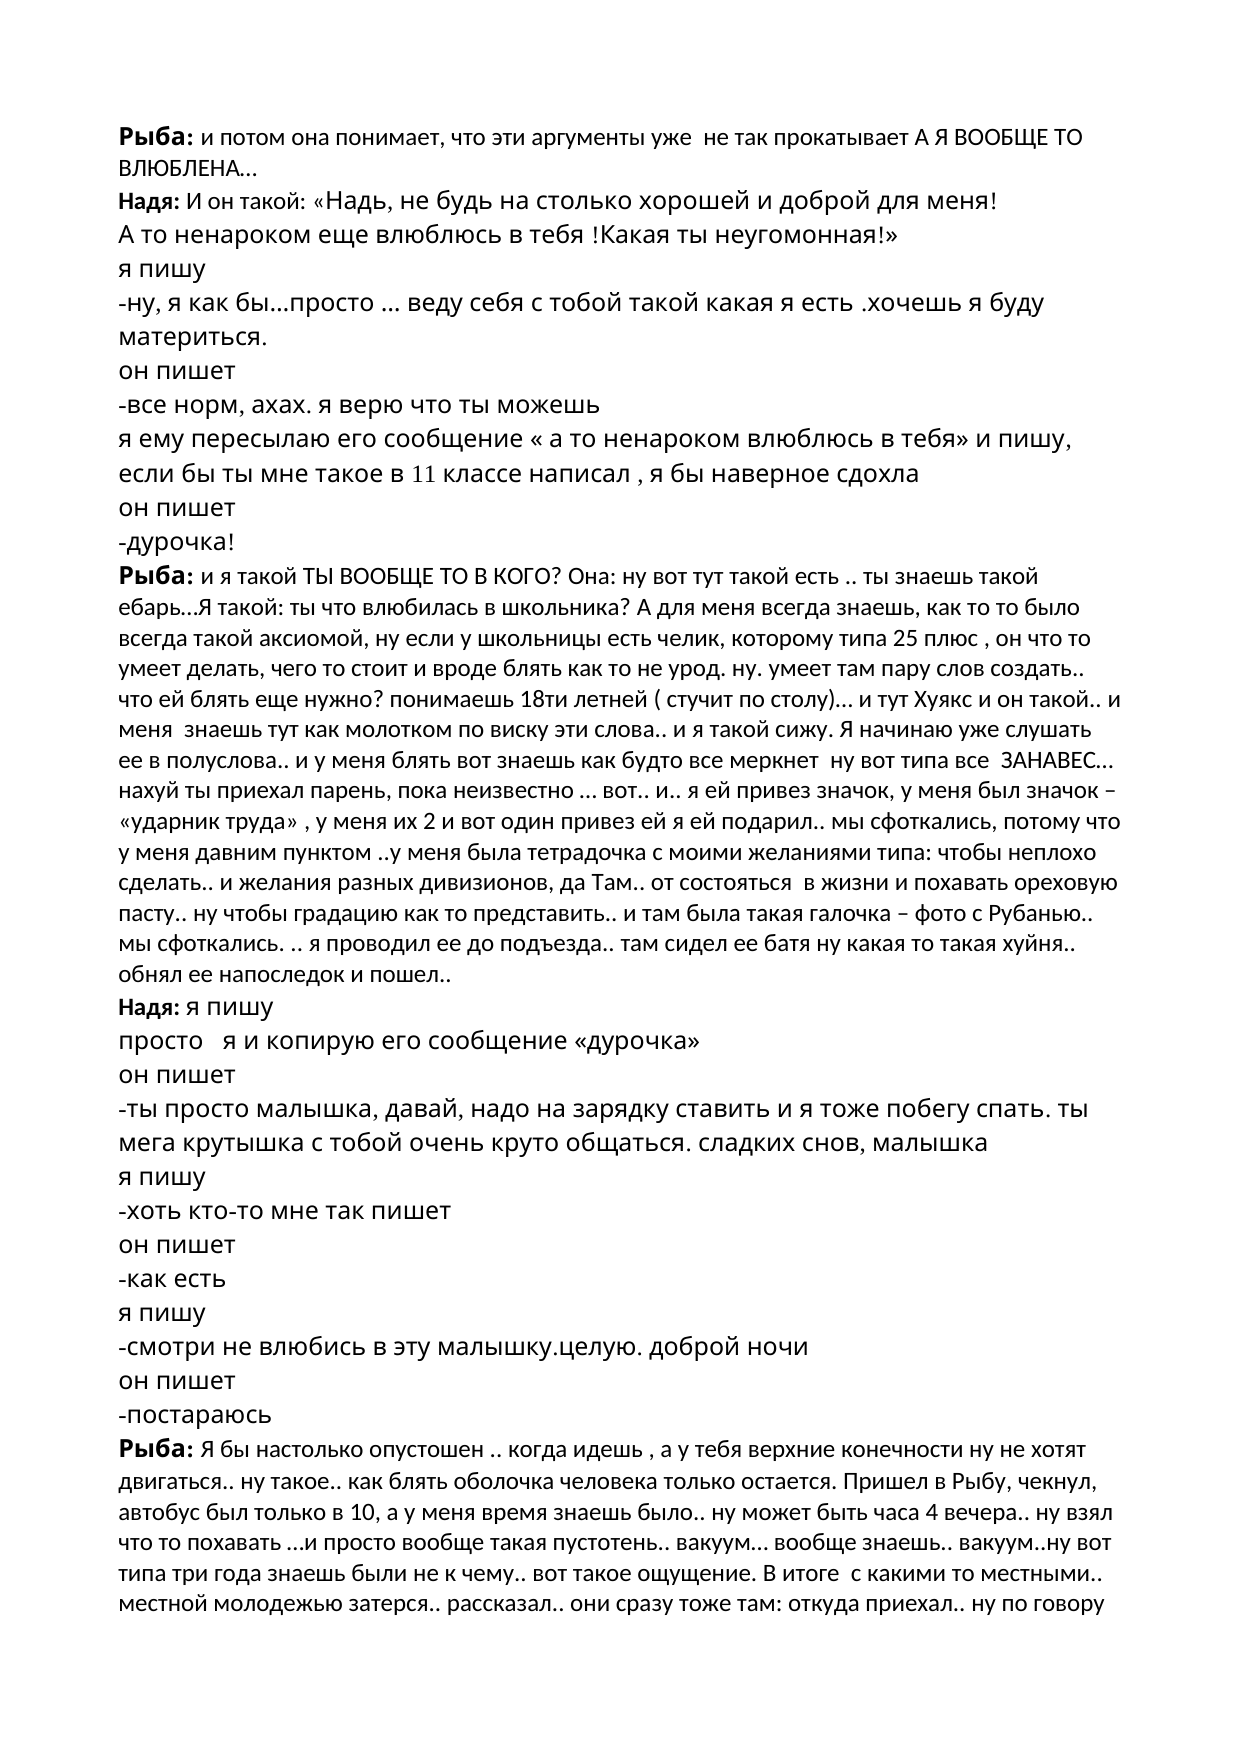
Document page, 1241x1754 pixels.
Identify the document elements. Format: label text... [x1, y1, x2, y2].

text просто я и копирую его сообщение «дурочка» [118, 1022, 1122, 1056]
text -как есть [118, 1261, 1122, 1295]
text -все норм, ахах. я верю что ты можешь [118, 387, 1122, 421]
text он пишет [118, 353, 1122, 387]
text Рыба: и потом она понимает, что эти аргументы уже не так прокатывает А Я ВООБЩЕ ТО ВЛЮБЛЕНА… Надя: И он такой: «Надь, не будь на столько хорошей и доброй для меня! [118, 118, 1122, 217]
text я пишу [118, 1158, 1122, 1193]
text он пишет [118, 1227, 1122, 1261]
text -дурочка! Рыба: и я такой ТЫ ВООБЩЕ ТО В КОГО? Она: ну вот тут такой есть .. ты знаешь такой ебарь…Я такой: ты что влюбилась в школьника? А для меня всегда знаешь, как то то было всегда такой аксиомой, ну если у школьницы есть челик, которому типа 25 плюс , он что то умеет делать, чего то стоит и вроде блять как то не урод. ну. умеет там пару слов создать.. что ей блять еще нужно? понимаешь 18ти летней ( стучит по столу)… и тут Хуякс и он такой.. и меня знаешь тут как молотком по виску эти слова.. и я такой сижу. Я начинаю уже слушать ее в полуслова.. и у меня блять вот знаешь как будто все меркнет ну вот типа все ЗАНАВЕС… нахуй ты приехал парень, пока неизвестно … вот.. и.. я ей привез значок, у меня был значок – «ударник труда» , у меня их 2 и вот один привез ей я ей подарил.. мы сфоткались, потому что у меня давним пунктом ..у меня была тетрадочка с моими желаниями типа: чтобы неплохо сделать.. и желания разных дивизионов, да Там.. от состояться в жизни и похавать ореховую пасту.. ну чтобы градацию как то представить.. и там была такая галочка – фото с Рубанью.. мы сфоткались. .. я проводил ее до подъезда.. там сидел ее батя ну какая то такая хуйня.. обнял ее напоследок и пошел.. Надя: я пишу [118, 523, 1122, 1022]
text -ну, я как бы…просто … веду себя с тобой такой какая я есть .хочешь я буду материться. [118, 285, 1122, 353]
text -хоть кто-то мне так пишет [118, 1193, 1122, 1227]
text я ему пересылаю его сообщение « а то ненароком влюблюсь в тебя» и пишу, если бы ты мне такое в 11 классе написал , я бы наверное сдохла [118, 421, 1122, 489]
text он пишет [118, 1056, 1122, 1090]
text А то ненароком еще влюблюсь в тебя !Какая ты неугомонная!» [118, 217, 1122, 251]
text я пишу [118, 1295, 1122, 1329]
text я пишу [118, 251, 1122, 285]
text -постараюсь [118, 1397, 1122, 1431]
text он пишет [118, 489, 1122, 523]
text -ты просто малышка, давай, надо на зарядку ставить и я тоже побегу спать. ты мега крутышка с тобой очень круто общаться. сладких снов, малышка [118, 1090, 1122, 1158]
text -смотри не влюбись в эту малышку.целую. доброй ночи [118, 1329, 1122, 1363]
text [118, 1431, 1122, 1618]
text он пишет [118, 1363, 1122, 1397]
